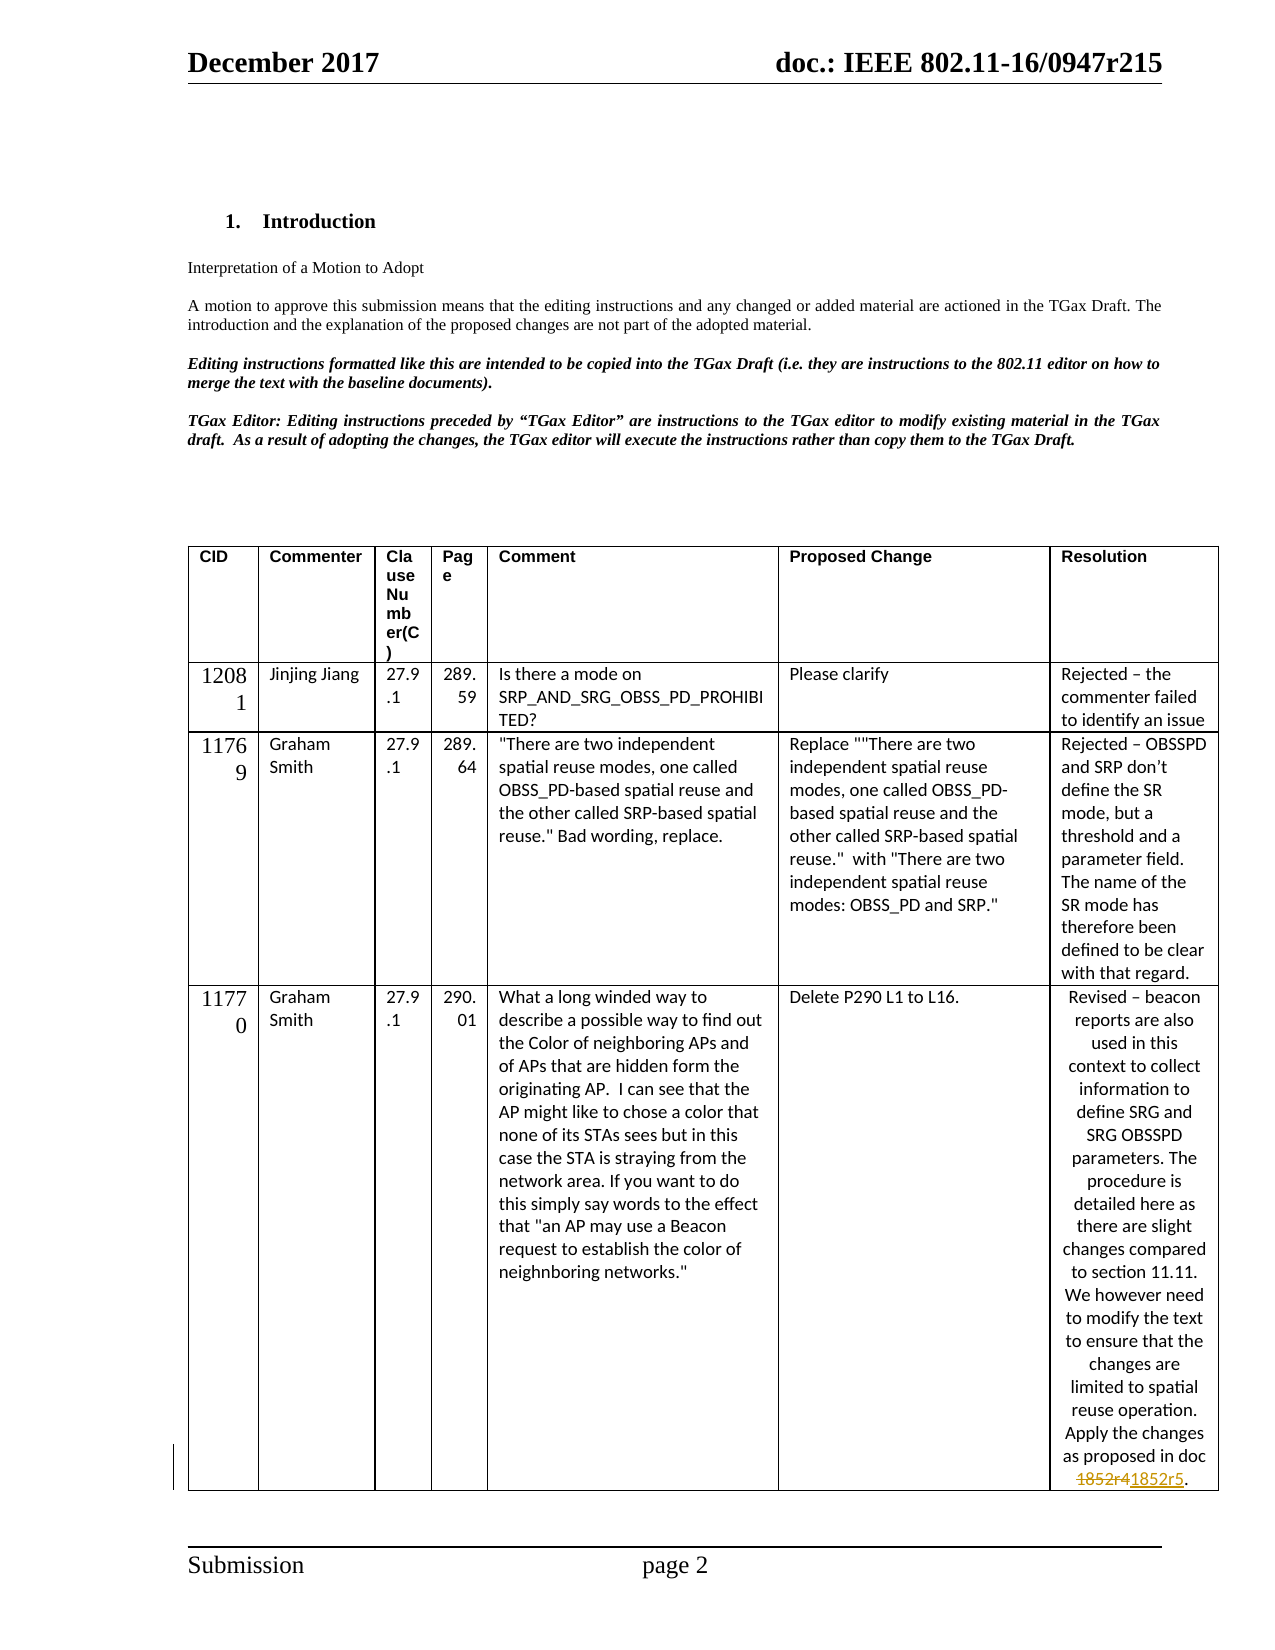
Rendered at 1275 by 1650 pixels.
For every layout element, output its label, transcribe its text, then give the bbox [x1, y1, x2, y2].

table_cell 290.01 [432, 986, 487, 1490]
table_cell 12081 [189, 663, 258, 731]
table_cell Rejected – the commenter failed to identify an issue [1051, 663, 1218, 731]
table_header Commenter [259, 547, 374, 662]
table_cell Graham Smith [259, 986, 374, 1490]
table_cell "There are two independent spatial reuse modes, one called OBSS_PD-based spatial reuse and the other called SRP-based spatial reuse." Bad wording, replace. [488, 733, 778, 984]
text Interpretation of a Motion to Adopt [187, 258, 1162, 277]
table_cell Jinjing Jiang [259, 663, 374, 731]
table_cell What a long winded way to describe a possible way to find out the Color of neighboring APs and of APs that are hidden form the originating AP. I can see that the AP might like to chose a color that none of its STAs sees but in this case the STA is straying from the network area. If you want to do this simply say words to the effect that "an AP may use a Beacon request to establish the color of neighnboring networks." [488, 986, 778, 1490]
table_cell Graham Smith [259, 733, 374, 984]
table_cell 27.9.1 [376, 986, 431, 1490]
list Introduction [225, 209, 1162, 233]
text Editing instructions formatted like this are intended to be copied into the TGax Draft (i.e. they are instructions to the 802.11 editor on how to merge the text with the baseline documents). [187, 353, 1162, 392]
table_header Proposed Change [779, 547, 1049, 662]
text A motion to approve this submission means that the editing instructions and any changed or added material are actioned in the TGax Draft. The introduction and the explanation of the proposed changes are not part of the adopted material. [187, 296, 1162, 334]
table_cell 27.9.1 [376, 733, 431, 984]
table_cell Delete P290 L1 to L16. [779, 986, 1049, 1490]
table_header Comment [488, 547, 778, 662]
table_header Page [432, 547, 487, 662]
table_cell Rejected – OBSSPD and SRP don’t define the SR mode, but a threshold and a parameter field. The name of the SR mode has therefore been defined to be clear with that regard. [1051, 733, 1218, 984]
table_cell Please clarify [779, 663, 1049, 731]
table_header Resolution [1051, 547, 1218, 662]
table_cell 289.64 [432, 733, 487, 984]
table_cell Replace ""There are two independent spatial reuse modes, one called OBSS_PD-based spatial reuse and the other called SRP-based spatial reuse." with "There are two independent spatial reuse modes: OBSS_PD and SRP." [779, 733, 1049, 984]
table_cell 11770 [189, 986, 258, 1490]
table_cell 27.9.1 [376, 663, 431, 731]
table_cell 289.59 [432, 663, 487, 731]
table_cell Is there a mode on SRP_AND_SRG_OBSS_PD_PROHIBITED? [488, 663, 778, 731]
table_cell Revised – beacon reports are also used in this context to collect information to define SRG and SRG OBSSPD parameters. The procedure is detailed here as there are slight changes compared to section 11.11. We however need to modify the text to ensure that the changes are limited to spatial reuse operation. Apply the changes as proposed in doc . [1051, 986, 1218, 1490]
table_header Clause Number(C) [376, 547, 431, 662]
text TGax Editor: Editing instructions preceded by “TGax Editor” are instructions to the TGax editor to modify existing material in the TGax draft. As a result of adopting the changes, the TGax editor will execute the instructions rather than copy them to the TGax Draft. [187, 411, 1162, 449]
table_header CID [189, 547, 258, 662]
table_cell 11769 [189, 733, 258, 984]
